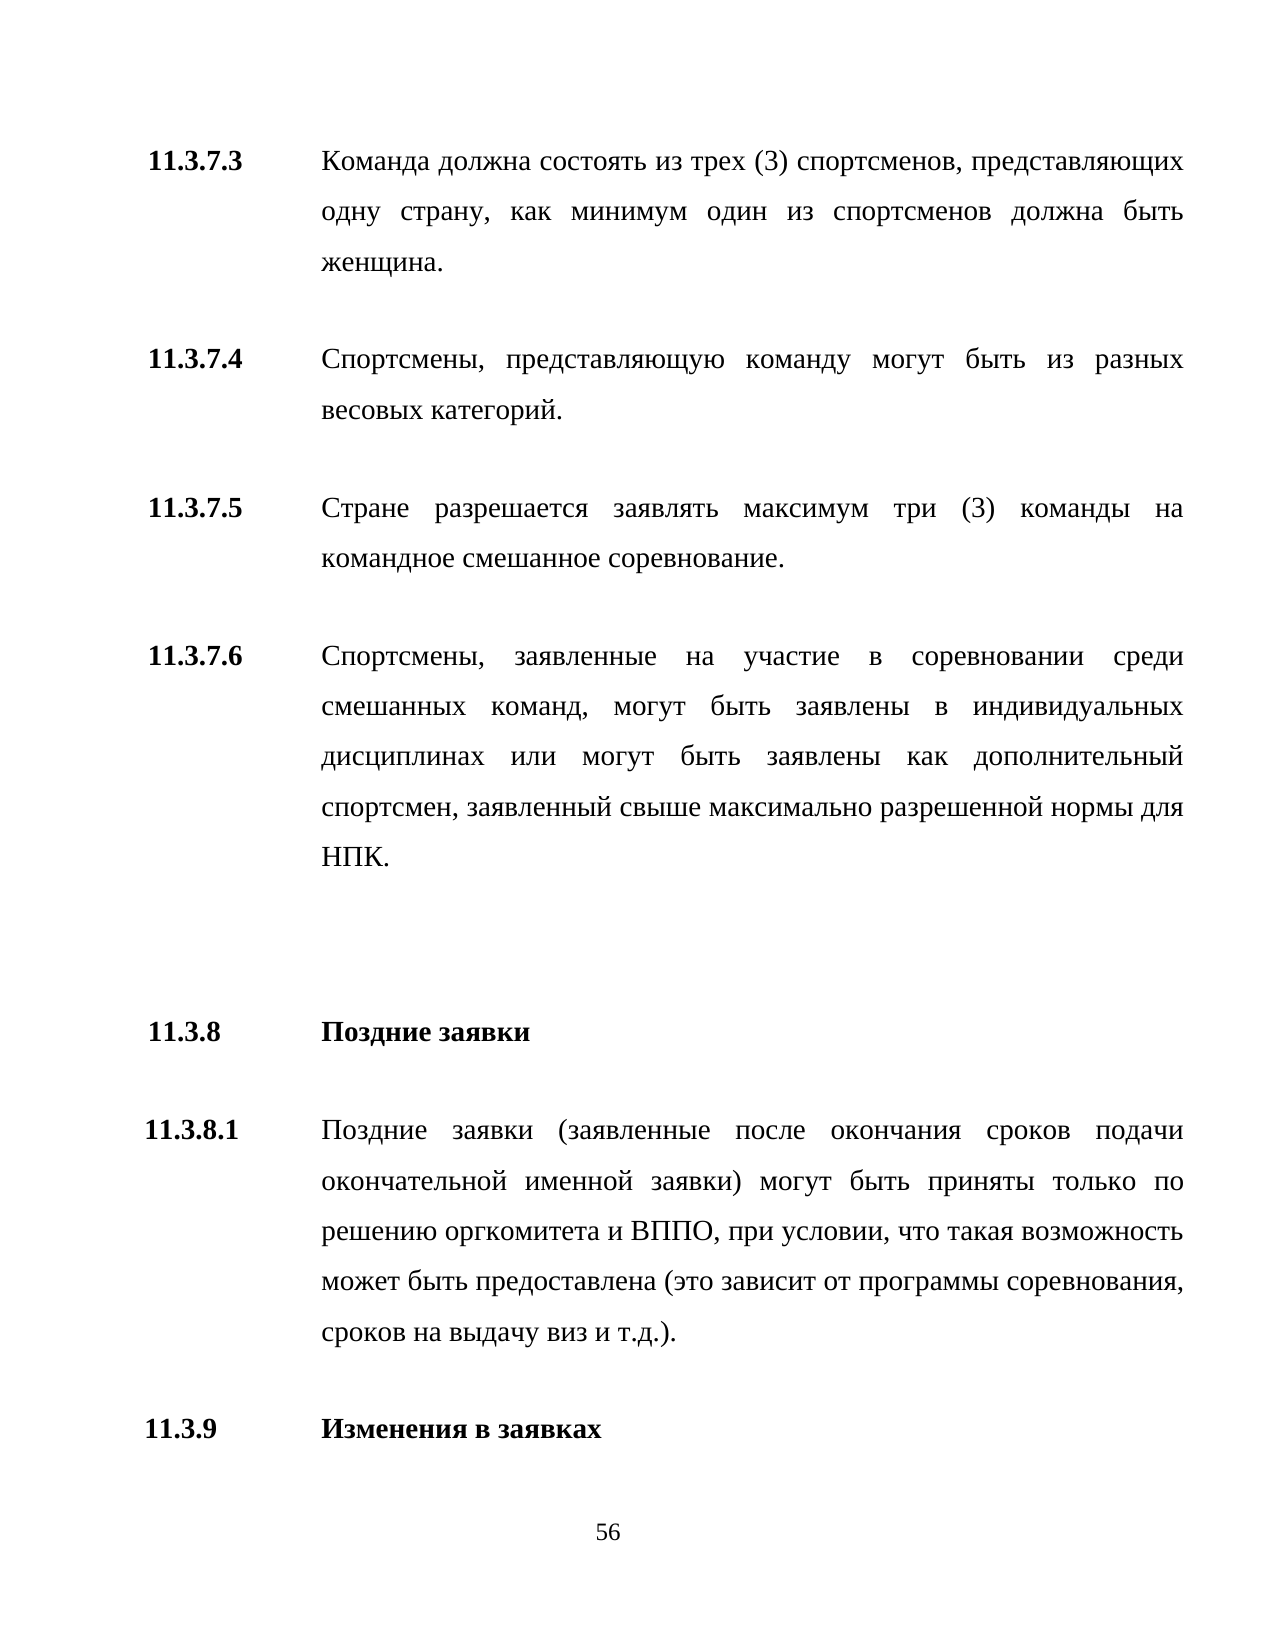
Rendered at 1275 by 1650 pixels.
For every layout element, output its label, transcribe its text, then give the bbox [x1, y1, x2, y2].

table_cell 11.3.7.3 [133, 118, 310, 317]
table_cell Команда должна состоять из трех (3) спортсменов, представляющих одну страну, как минимум один из спортсменов должна быть женщина. [310, 118, 1196, 317]
table_cell Поздние заявки [310, 990, 1196, 1087]
table_cell 11.3.8.1 [133, 1088, 310, 1386]
table_cell 11.3.8 [133, 990, 310, 1087]
table_cell Поздние заявки (заявленные после окончания сроков подачи окончательной именной заявки) могут быть приняты только по решению оргкомитета и ВППО, при условии, что такая возможность может быть предоставлена (это зависит от программы соревнования, сроков на выдачу виз и т.д.). [310, 1088, 1196, 1386]
table_cell 11.3.7.6 [133, 613, 310, 989]
table_cell Стране разрешается заявлять максимум три (3) команды на командное смешанное соревнование. [310, 465, 1196, 613]
table_cell Спортсмены, заявленные на участие в соревновании среди смешанных команд, могут быть заявлены в индивидуальных дисциплинах или могут быть заявлены как дополнительный спортсмен, заявленный свыше максимально разрешенной нормы для НПК. [310, 613, 1196, 989]
table_cell Изменения в заявках [310, 1386, 1196, 1484]
table_cell Спортсмены, представляющую команду могут быть из разных весовых категорий. [310, 317, 1196, 465]
table_cell 11.3.7.4 [133, 317, 310, 465]
table_cell 11.3.7.5 [133, 465, 310, 613]
table_cell 11.3.9 [133, 1386, 310, 1484]
